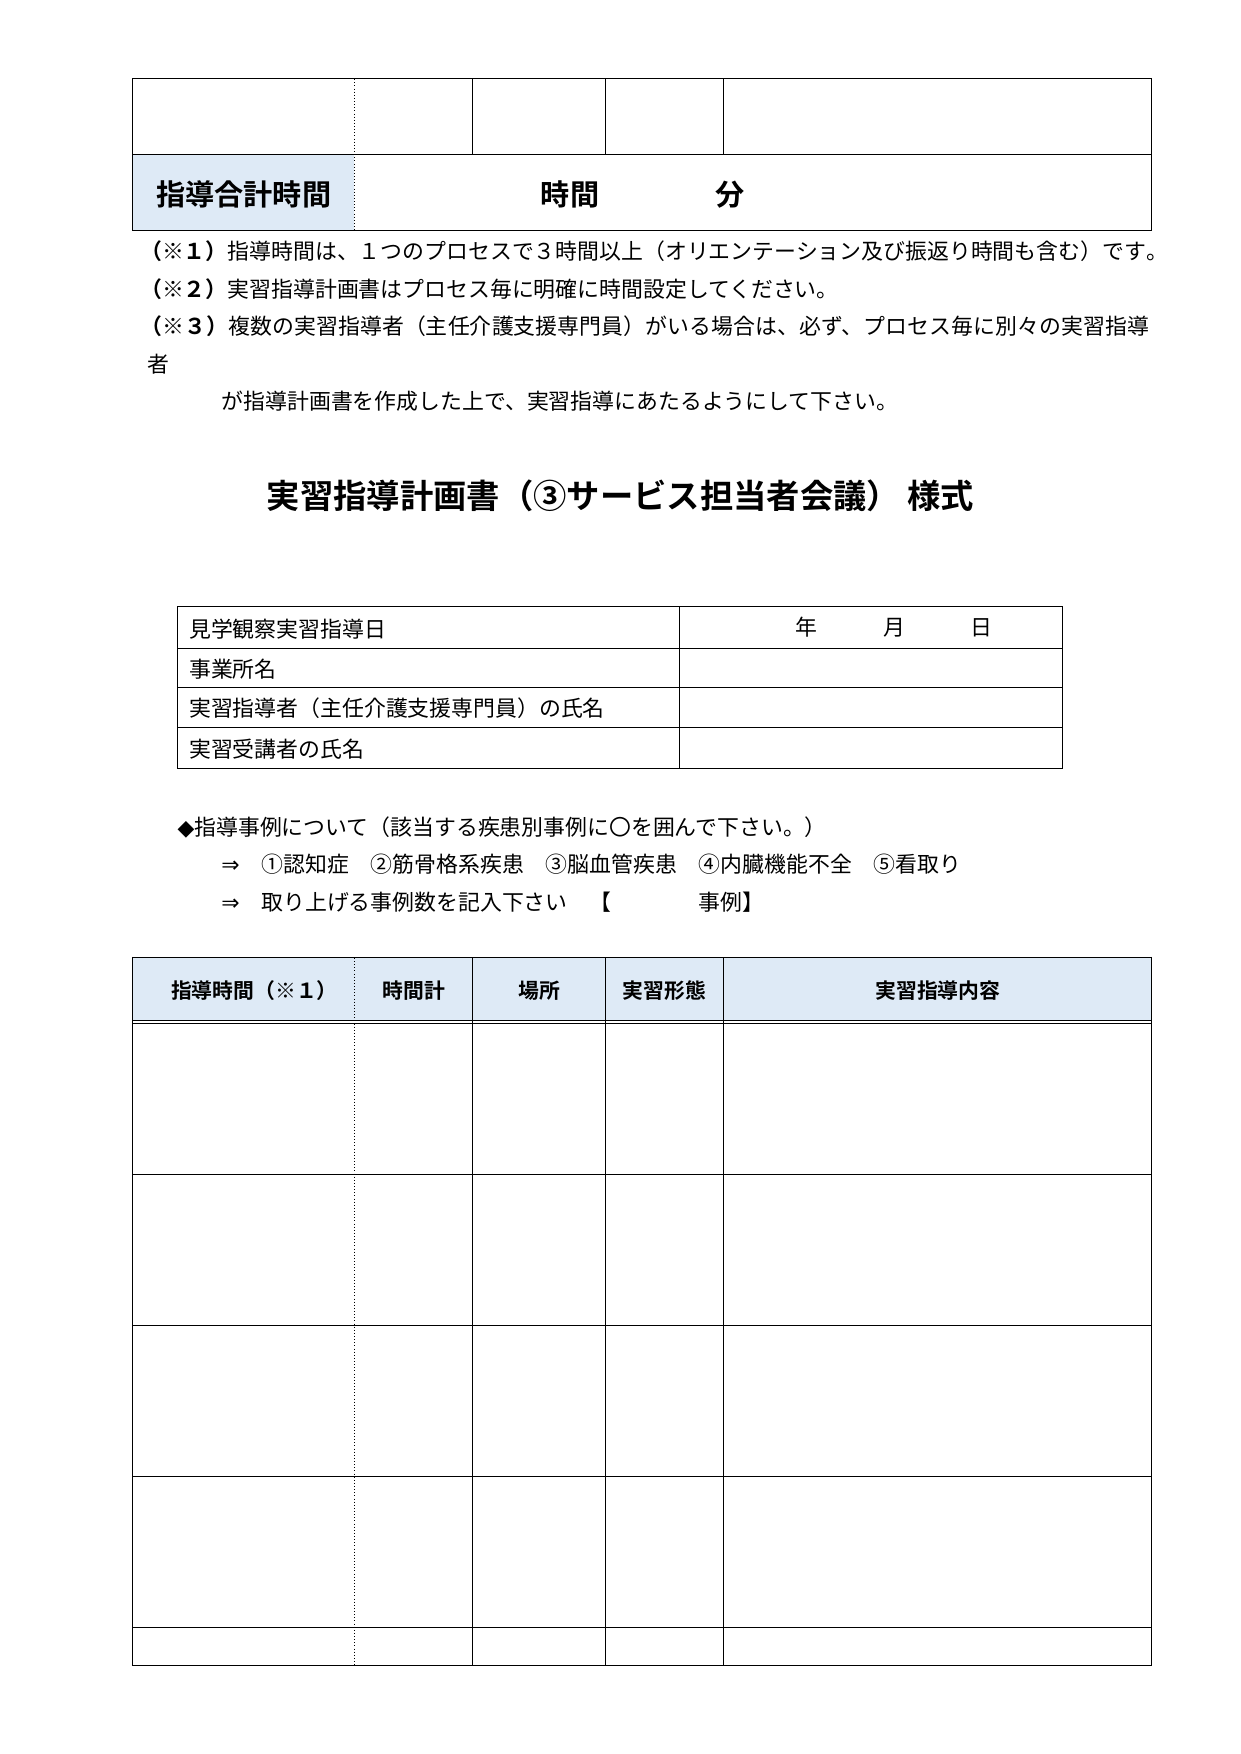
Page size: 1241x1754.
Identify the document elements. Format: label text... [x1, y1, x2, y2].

text が指導計画書を作成した上で、実習指導にあたるようにして下さい。 [140, 381, 1152, 419]
table_cell [473, 1326, 605, 1476]
table_cell [354, 79, 472, 154]
table_header 実習指導内容 [724, 958, 1151, 1020]
table_cell [133, 1628, 354, 1665]
text ⇒ 取り上げる事例数を記入下さい 【 事例】 [177, 882, 1063, 919]
text （※３）複数の実習指導者（主任介護支援専門員）がいる場合は、必ず、プロセス毎に別々の実習指導者 [140, 306, 1152, 381]
table_cell [133, 1175, 354, 1324]
table_cell [473, 1024, 605, 1173]
table_cell [354, 1024, 472, 1173]
table_cell [680, 728, 1062, 768]
table_cell 事業所名 [178, 649, 679, 687]
table_header 指導時間（※１） [133, 958, 354, 1020]
table_cell [354, 1477, 472, 1627]
table_cell [354, 1628, 472, 1665]
table_header 時間計 [354, 958, 472, 1020]
table_header 見学観察実習指導日 [178, 607, 679, 648]
table_cell [724, 1024, 1151, 1173]
text （※２）実習指導計画書はプロセス毎に明確に時間設定してください。 [140, 269, 1152, 306]
table_cell [606, 1175, 723, 1324]
table_cell [680, 688, 1062, 727]
table_cell [606, 1628, 723, 1665]
text 実習指導計画書（③サービス担当者会議） 様式 [177, 456, 1063, 531]
table_cell 実習受講者の氏名 [178, 728, 679, 768]
table_cell [133, 79, 354, 154]
table_cell [473, 1628, 605, 1665]
table_cell [606, 1024, 723, 1173]
table_cell [606, 79, 723, 154]
table_cell [354, 1326, 472, 1476]
table_header 場所 [473, 958, 605, 1020]
table_cell [724, 79, 1151, 154]
table_cell 時間 分 [354, 155, 1151, 230]
table_cell 実習指導者（主任介護支援専門員）の氏名 [178, 688, 679, 727]
table_cell [606, 1326, 723, 1476]
table_cell [724, 1628, 1151, 1665]
table_cell [606, 1477, 723, 1627]
table_header 実習形態 [606, 958, 723, 1020]
table_cell [724, 1477, 1151, 1627]
table_header 年 月 日 [680, 607, 1062, 648]
table_cell [133, 1326, 354, 1476]
text ◆指導事例について（該当する疾患別事例に〇を囲んで下さい。） [177, 807, 1063, 844]
text （※１）指導時間は、１つのプロセスで３時間以上（オリエンテーション及び振返り時間も含む）です。 [140, 231, 1152, 269]
table_cell [133, 1477, 354, 1627]
table_cell [133, 1024, 354, 1173]
table_cell [354, 1175, 472, 1324]
table_cell 指導合計時間 [133, 155, 354, 230]
table_cell [724, 1175, 1151, 1324]
table_cell [680, 649, 1062, 687]
table_cell [473, 1175, 605, 1324]
table_cell [724, 1326, 1151, 1476]
text ⇒ ①認知症 ②筋骨格系疾患 ③脳血管疾患 ④内臓機能不全 ⑤看取り [177, 844, 1063, 882]
table_cell [473, 1477, 605, 1627]
table_cell [473, 79, 605, 154]
